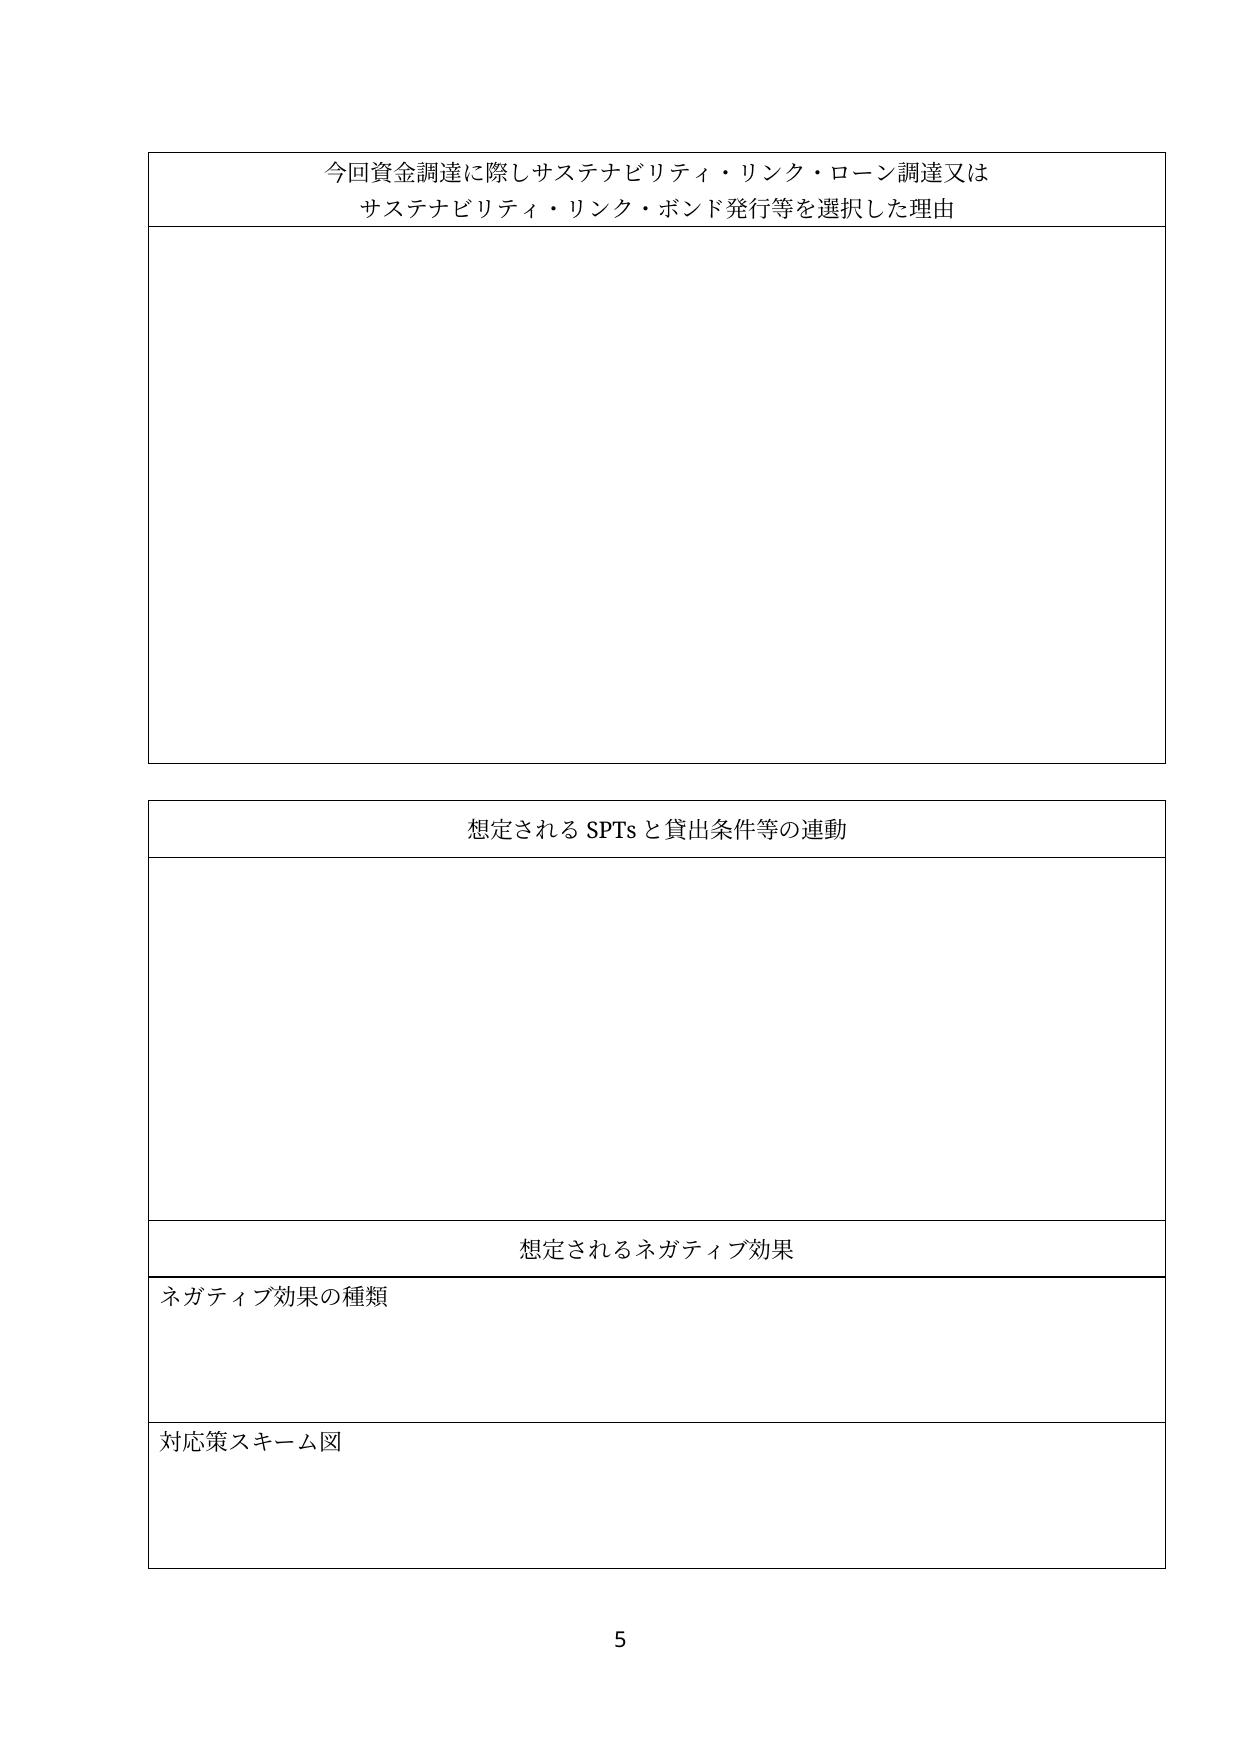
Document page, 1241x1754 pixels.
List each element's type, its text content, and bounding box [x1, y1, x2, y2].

table_cell [149, 227, 1165, 763]
table_header 想定されるSPTsと貸出条件等の連動 [149, 801, 1165, 857]
table_cell 想定されるネガティブ効果 [149, 1221, 1165, 1276]
table_cell ネガティブ効果の種類 [149, 1278, 1165, 1422]
table_cell 対応策スキーム図 [149, 1423, 1165, 1568]
table_cell 今回資金調達に際しサステナビリティ・リンク・ローン調達又は サステナビリティ・リンク・ボンド発行等を選択した理由 [149, 153, 1165, 226]
table_cell [149, 858, 1165, 1220]
